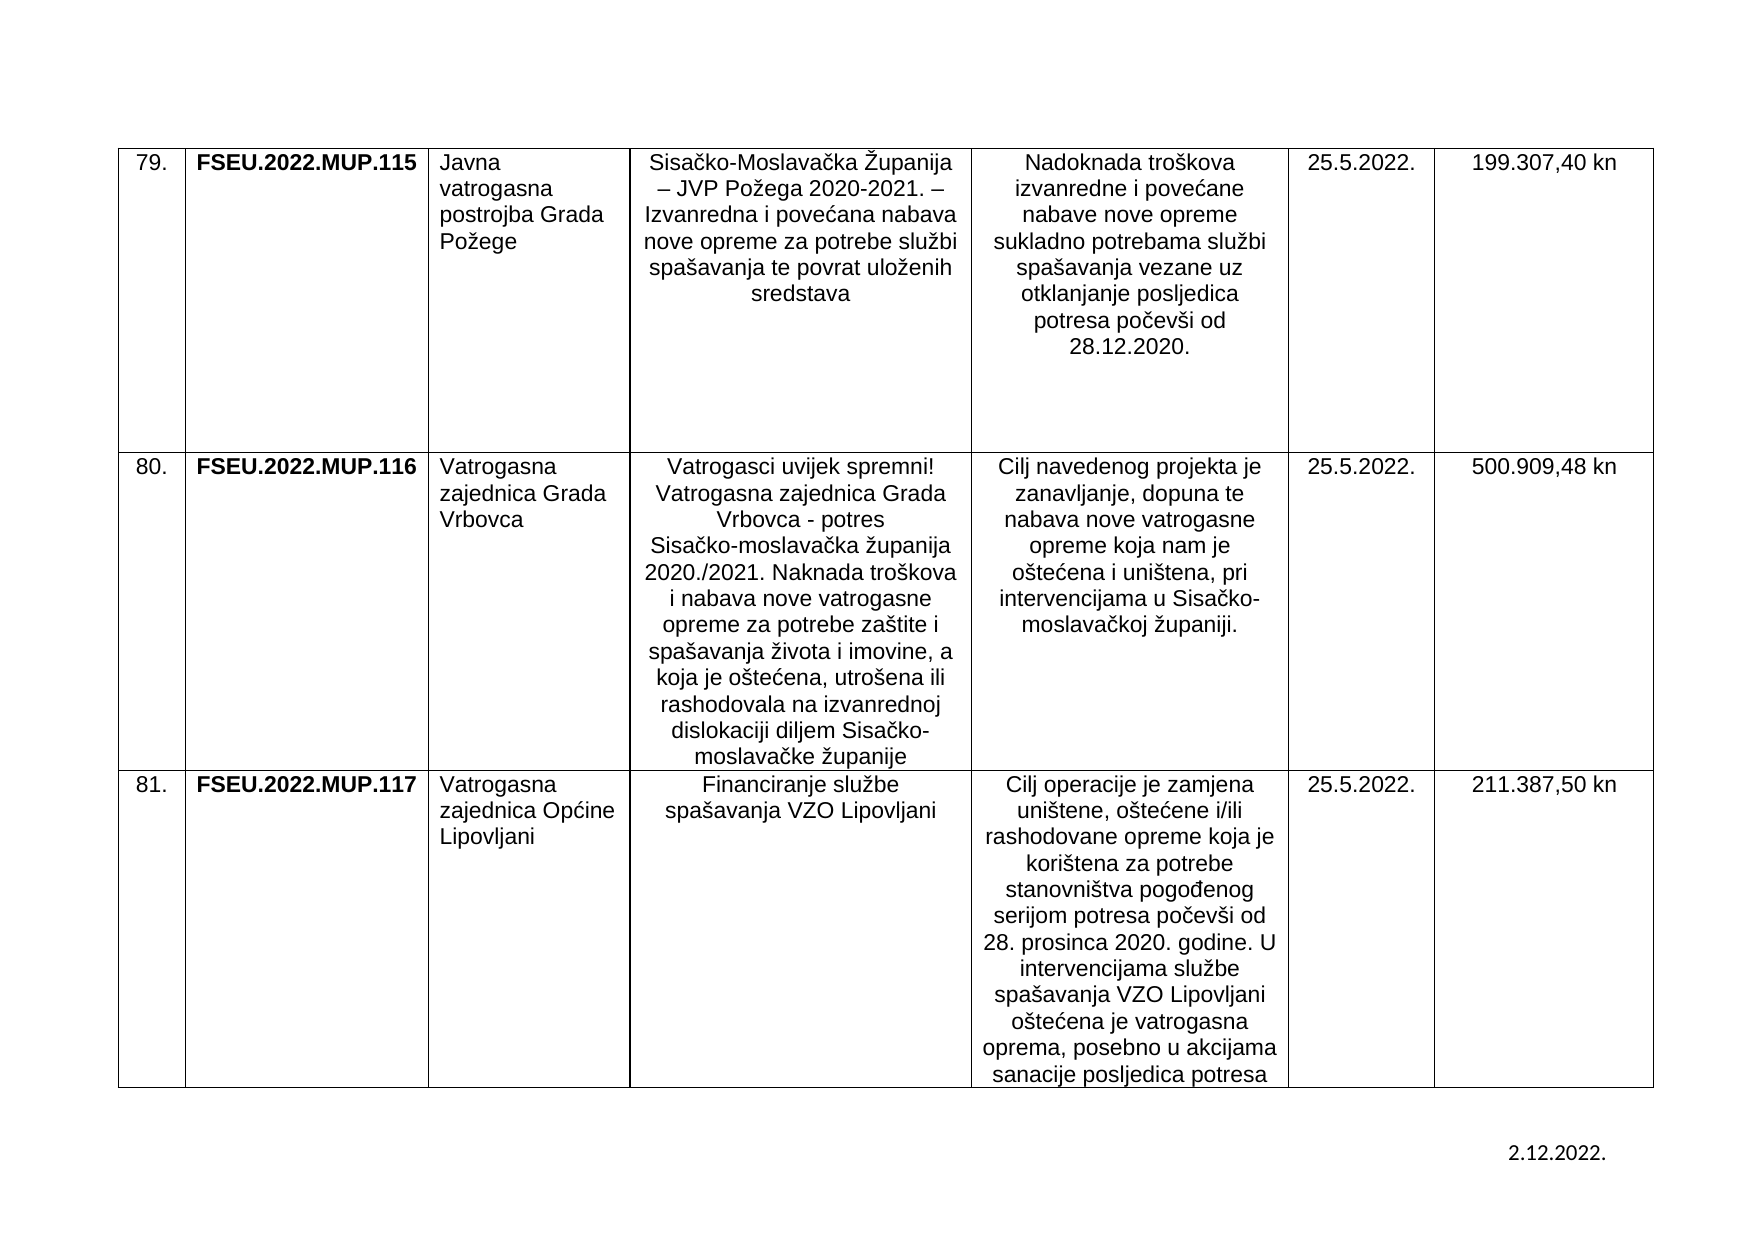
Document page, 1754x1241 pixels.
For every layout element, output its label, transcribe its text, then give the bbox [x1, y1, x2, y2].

table_cell Sisačko-Moslavačka Županija – JVP Požega 2020-2021. – Izvanredna i povećana nabava nove opreme za potrebe službi spašavanja te povrat uloženih sredstava [631, 149, 971, 452]
table_cell 25.5.2022. [1289, 453, 1434, 769]
table_cell 25.5.2022. [1289, 771, 1434, 1087]
table_cell 80. [119, 453, 185, 769]
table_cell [972, 771, 1288, 1087]
table_cell Javna vatrogasna postrojba Grada Požege [429, 149, 629, 452]
table_cell FSEU.2022.MUP.116 [186, 453, 428, 769]
table_cell Nadoknada troškova izvanredne i povećane nabave nove opreme sukladno potrebama službi spašavanja vezane uz otklanjanje posljedica potresa počevši od 28.12.2020. [972, 149, 1288, 452]
table_cell 500.909,48 kn [1435, 453, 1653, 769]
table_cell 79. [119, 149, 185, 452]
table_cell 211.387,50 kn [1435, 771, 1653, 1087]
table_cell Cilj navedenog projekta je zanavljanje, dopuna te nabava nove vatrogasne opreme koja nam je oštećena i uništena, pri intervencijama u Sisačko-moslavačkoj županiji. [972, 453, 1288, 769]
table_cell 199.307,40 kn [1435, 149, 1653, 452]
table_cell FSEU.2022.MUP.117 [186, 771, 428, 1087]
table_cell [429, 771, 629, 1087]
table_cell 81. [119, 771, 185, 1087]
table_cell Vatrogasci uvijek spremni! Vatrogasna zajednica Grada Vrbovca - potres Sisačko-moslavačka županija 2020./2021. Naknada troškova i nabava nove vatrogasne opreme za potrebe zaštite i spašavanja života i imovine, a koja je oštećena, utrošena ili rashodovala na izvanrednoj dislokaciji diljem Sisačko-moslavačke županije [631, 453, 971, 769]
table_cell FSEU.2022.MUP.115 [186, 149, 428, 452]
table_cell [631, 771, 971, 1087]
table_cell 25.5.2022. [1289, 149, 1434, 452]
table_cell Vatrogasna zajednica Grada Vrbovca [429, 453, 629, 769]
